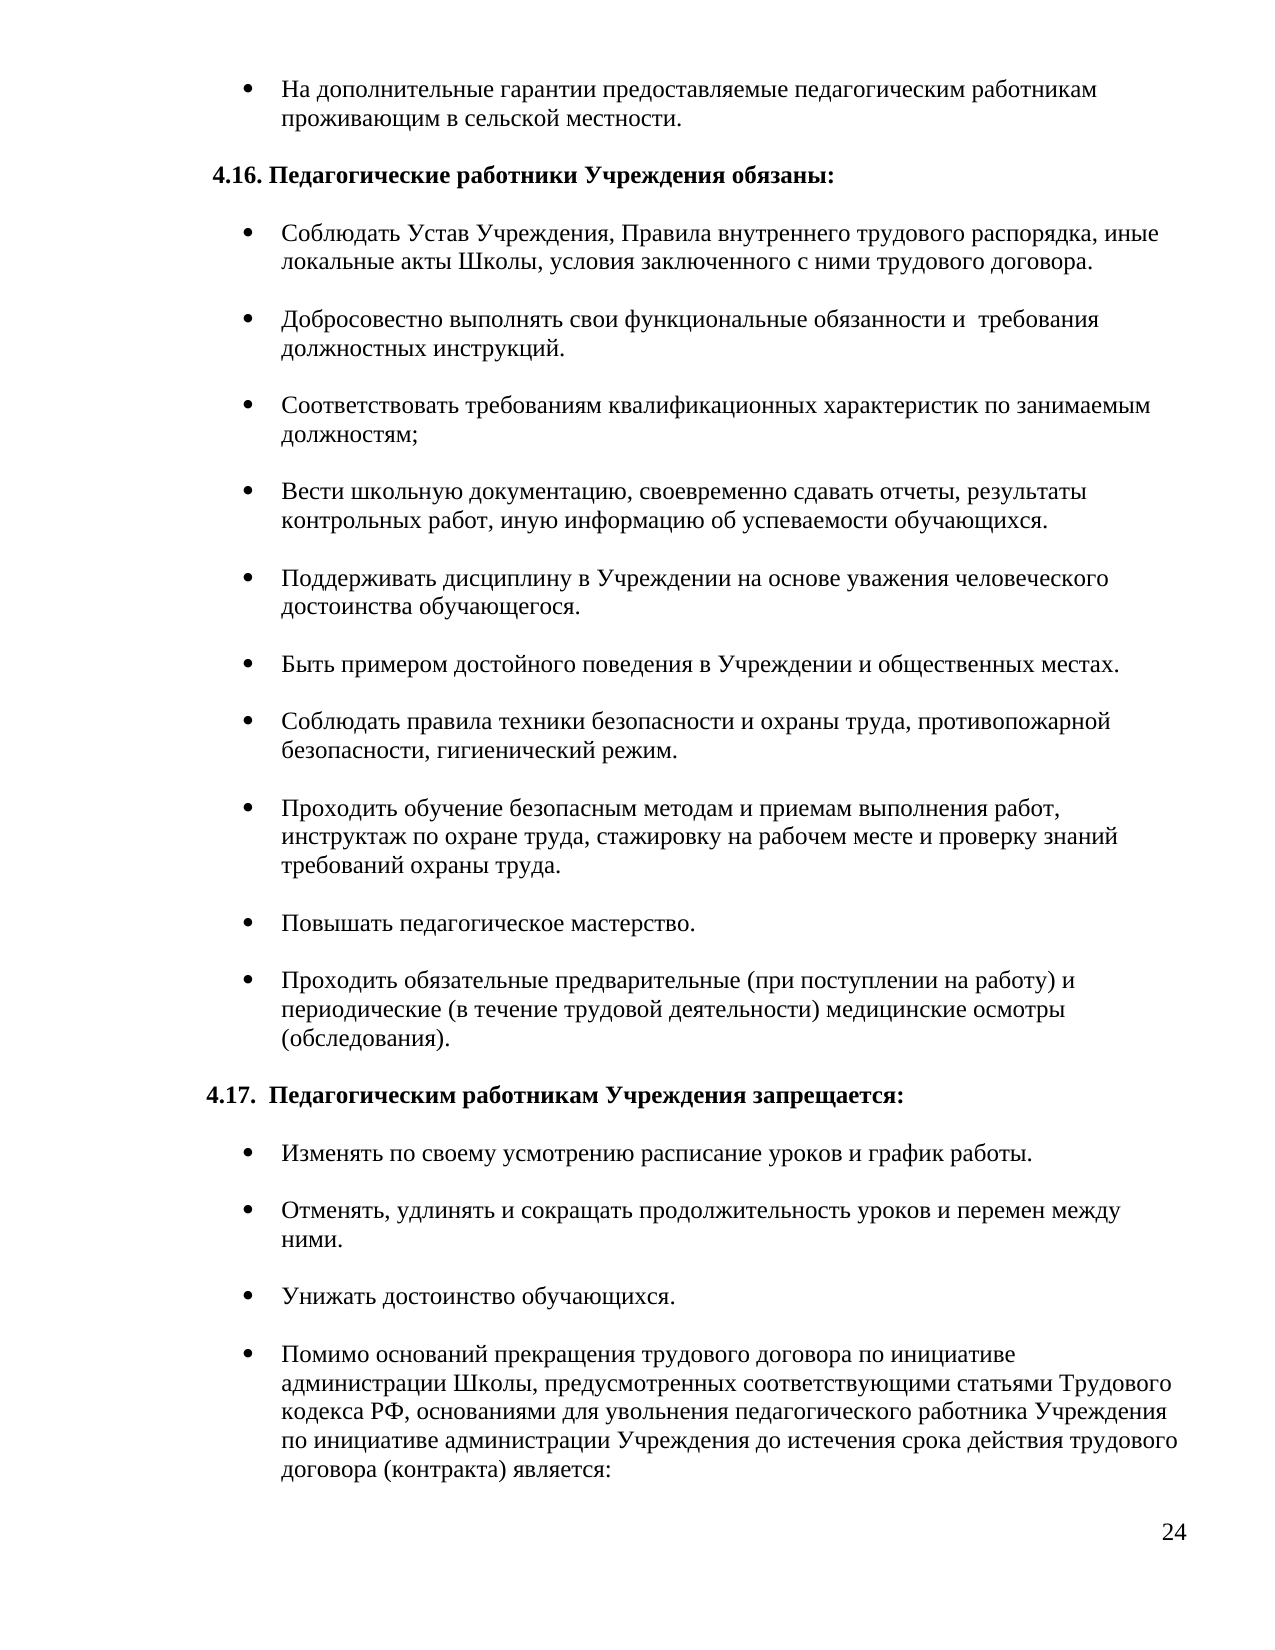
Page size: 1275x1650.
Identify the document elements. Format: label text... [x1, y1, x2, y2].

list Быть примером достойного поведения в Учреждении и общественных местах. [244, 649, 1186, 678]
text 4.17. Педагогическим работникам Учреждения запрещается: [206, 1080, 1186, 1109]
list Соблюдать Устав Учреждения, Правила внутреннего трудового распорядка, иные локальные акты Школы, условия заключенного с ними трудового договора. [244, 218, 1186, 275]
list Помимо оснований прекращения трудового договора по инициативе администрации Школы, предусмотренных соответствующими статьями Трудового кодекса РФ, основаниями для увольнения педагогического работника Учреждения по инициативе администрации Учреждения до истечения срока действия трудового договора (контракта) является: [244, 1339, 1186, 1483]
list Поддерживать дисциплину в Учреждении на основе уважения человеческого достоинства обучающегося. [244, 563, 1186, 620]
list Повышать педагогическое мастерство. [244, 908, 1186, 936]
text 4.16. Педагогические работники Учреждения обязаны: [206, 160, 1186, 189]
list Добросовестно выполнять свои функциональные обязанности и требования должностных инструкций. [244, 304, 1186, 361]
list Унижать достоинство обучающихся. [244, 1281, 1186, 1310]
list Изменять по своему усмотрению расписание уроков и график работы. [244, 1138, 1186, 1166]
list Соответствовать требованиям квалификационных характеристик по занимаемым должностям; [244, 390, 1186, 448]
list Отменять, удлинять и сокращать продолжительность уроков и перемен между ними. [244, 1195, 1186, 1253]
list Проходить обучение безопасным методам и приемам выполнения работ, инструктаж по охране труда, стажировку на рабочем месте и проверку знаний требований охраны труда. [244, 793, 1186, 879]
list На дополнительные гарантии предоставляемые педагогическим работникам проживающим в сельской местности. [244, 74, 1186, 131]
list Соблюдать правила техники безопасности и охраны труда, противопожарной безопасности, гигиенический режим. [244, 706, 1186, 764]
list Вести школьную документацию, своевременно сдавать отчеты, результаты контрольных работ, иную информацию об успеваемости обучающихся. [244, 476, 1186, 534]
list Проходить обязательные предварительные (при поступлении на работу) и периодические (в течение трудовой деятельности) медицинские осмотры (обследования). [244, 965, 1186, 1051]
